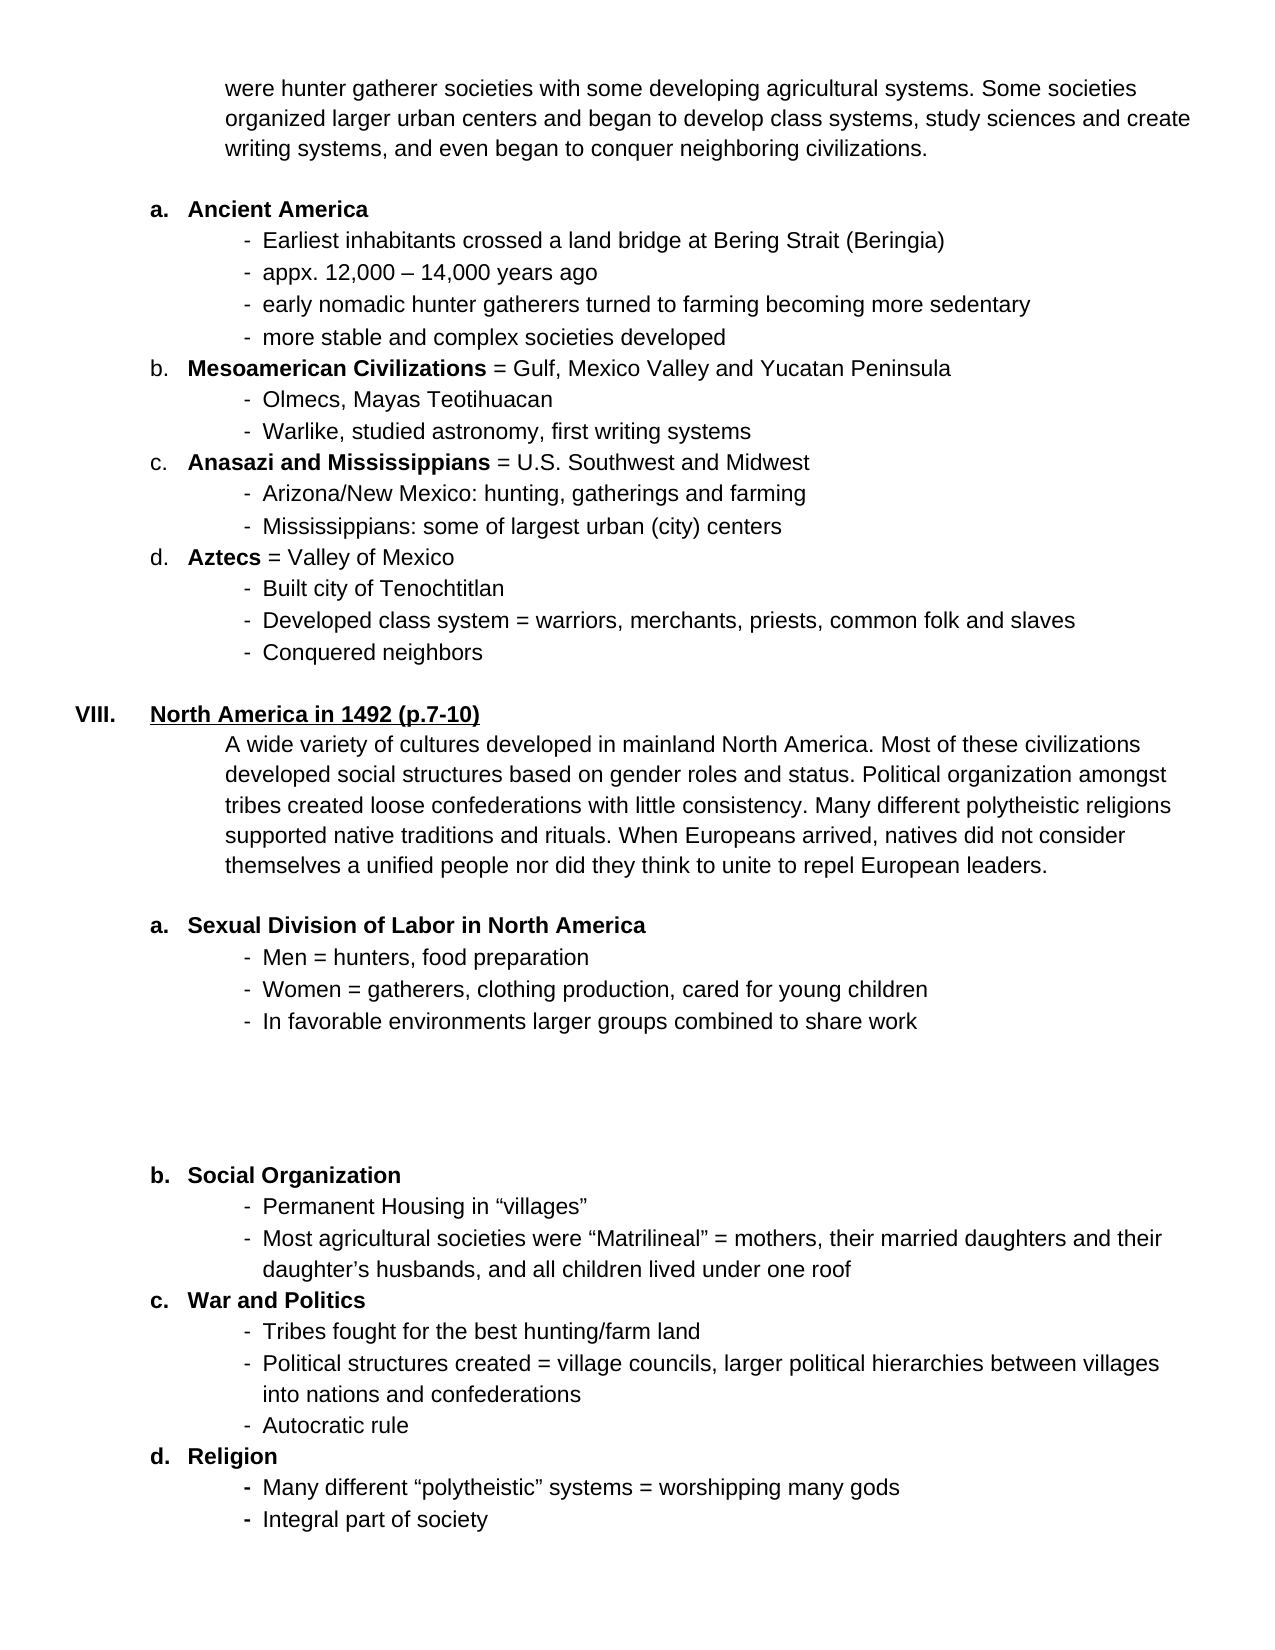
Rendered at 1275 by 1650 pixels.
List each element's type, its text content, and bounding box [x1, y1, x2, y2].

list Religion [150, 1443, 1200, 1469]
list Tribes fought for the best hunting/farm land [244, 1317, 1200, 1345]
list Permanent Housing in “villages” [244, 1192, 1200, 1220]
list Built city of Tenochtitlan [244, 574, 1200, 602]
list Olmecs, Mayas Teotihuacan [244, 385, 1200, 413]
list Developed class system = warriors, merchants, priests, common folk and slaves [244, 606, 1200, 634]
list War and Politics [150, 1287, 1200, 1313]
list Women = gatherers, clothing production, cared for young children [244, 975, 1200, 1003]
list Social Organization [150, 1162, 1200, 1188]
list Conquered neighbors [244, 638, 1200, 667]
list Many different “polytheistic” systems = worshipping many gods [244, 1473, 1200, 1501]
list A wide variety of cultures developed in mainland North America. Most of these civilizations developed social structures based on gender roles and status. Political organization amongst tribes created loose confederations with little consistency. Many different polytheistic religions supported native traditions and rituals. When Europeans arrived, natives did not consider themselves a unified people nor did they think to unite to repel European leaders. [225, 731, 1200, 878]
list In favorable environments larger groups combined to share work [244, 1007, 1200, 1035]
list Mesoamerican Civilizations = Gulf, Mexico Valley and Yucatan Peninsula [150, 355, 1200, 381]
list Earliest inhabitants crossed a land bridge at Bering Strait (Beringia) [244, 226, 1200, 254]
list Autocratic rule [244, 1411, 1200, 1439]
list Sexual Division of Labor in North America [150, 912, 1200, 939]
list Ancient America [150, 196, 1200, 222]
list Aztecs = Valley of Mexico [150, 544, 1200, 570]
list Men = hunters, food preparation [244, 943, 1200, 971]
list Mississippians: some of largest urban (city) centers [244, 512, 1200, 540]
list Political structures created = village councils, larger political hierarchies between villages into nations and confederations [244, 1349, 1200, 1407]
list North America in 1492 (p.7-10) [75, 701, 1200, 727]
list more stable and complex societies developed [244, 323, 1200, 351]
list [225, 75, 1200, 162]
list Warlike, studied astronomy, first writing systems [244, 417, 1200, 445]
list Integral part of society [244, 1506, 1200, 1534]
list Anasazi and Mississippians = U.S. Southwest and Midwest [150, 449, 1200, 476]
list appx. 12,000 – 14,000 years ago [244, 258, 1200, 286]
list early nomadic hunter gatherers turned to farming becoming more sedentary [244, 290, 1200, 318]
list Most agricultural societies were “Matrilineal” = mothers, their married daughters and their daughter’s husbands, and all children lived under one roof [244, 1224, 1200, 1283]
list Arizona/New Mexico: hunting, gatherings and farming [244, 479, 1200, 508]
